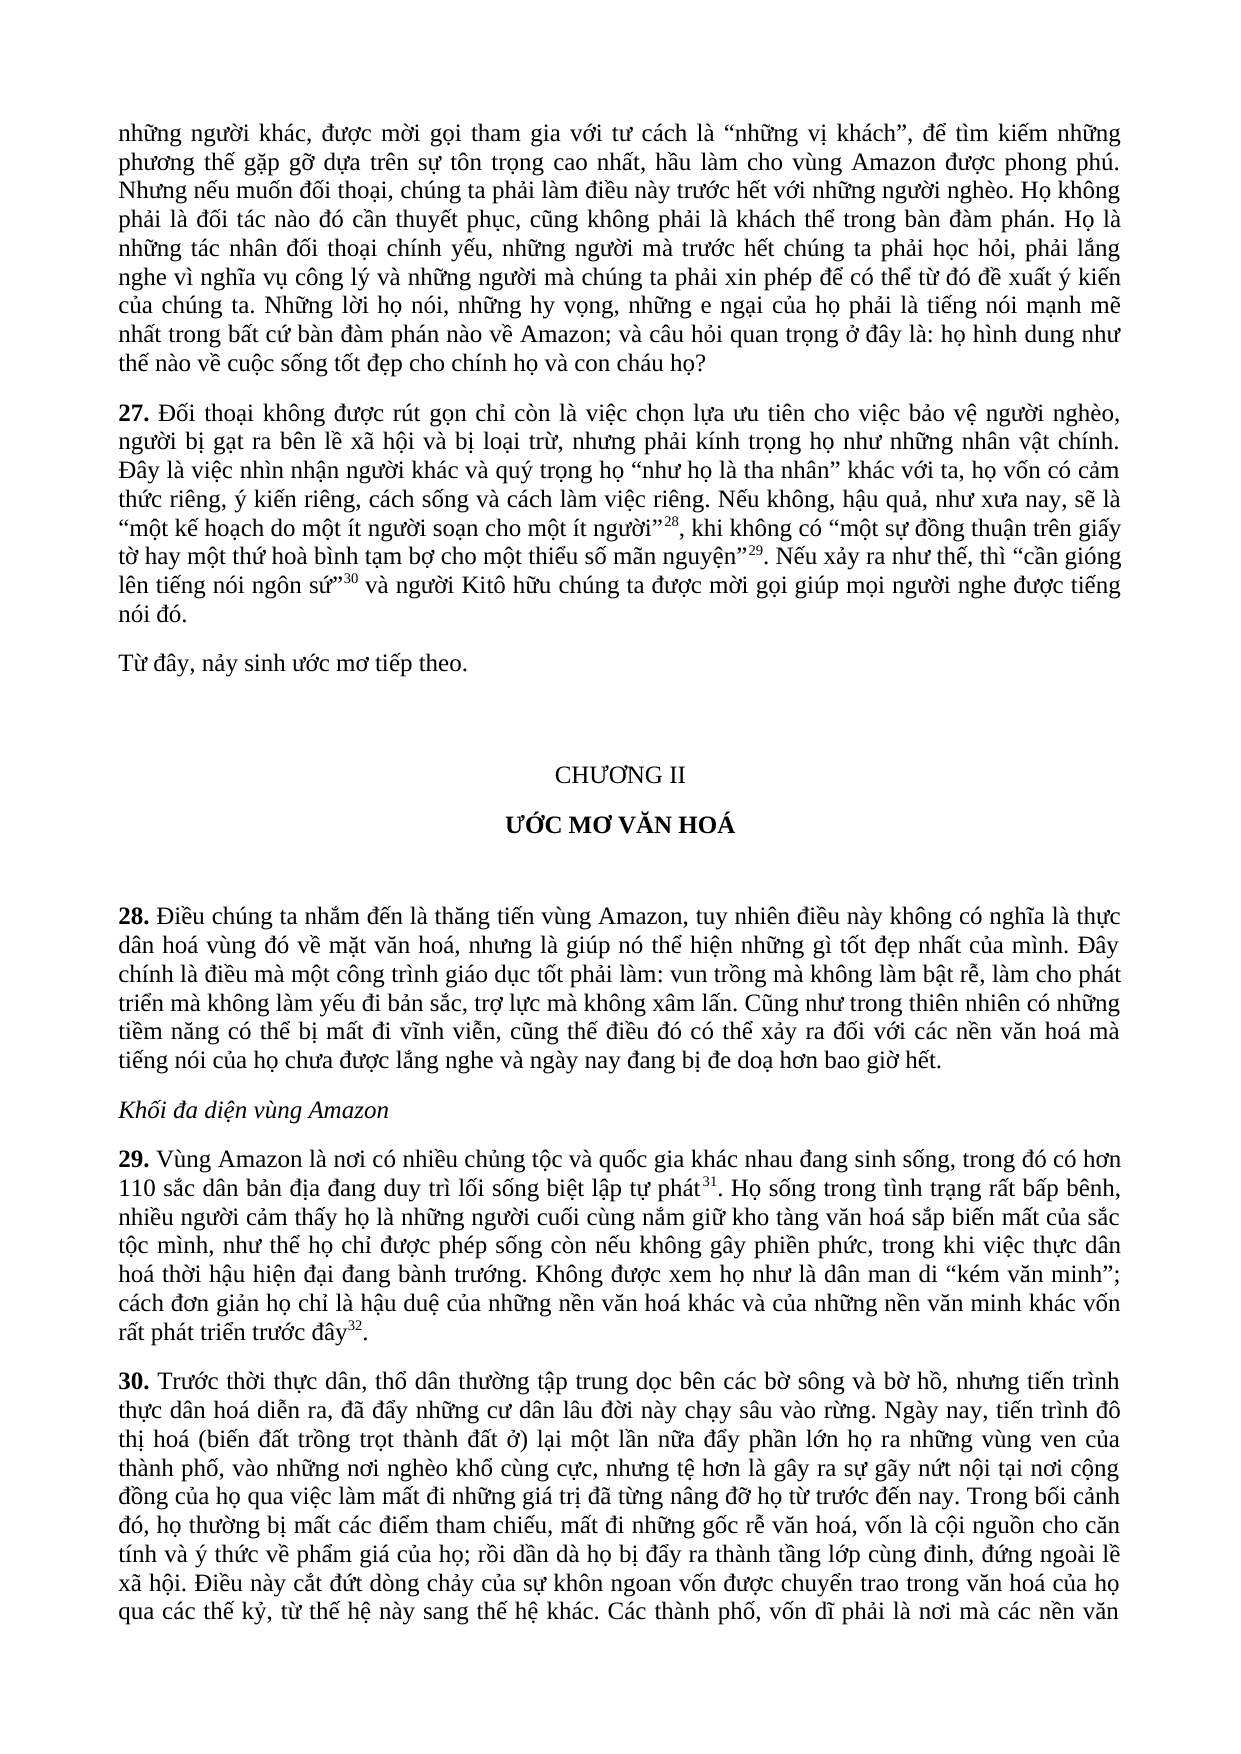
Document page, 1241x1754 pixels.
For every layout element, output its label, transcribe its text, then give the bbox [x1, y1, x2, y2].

text Khối đa diện vùng Amazon [118, 1095, 1122, 1123]
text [118, 1366, 1122, 1625]
text 27. Đối thoại không được rút gọn chỉ còn là việc chọn lựa ưu tiên cho việc bảo vệ người nghèo, người bị gạt ra bên lề xã hội và bị loại trừ, nhưng phải kính trọng họ như những nhân vật chính. Đây là việc nhìn nhận người khác và quý trọng họ “như họ là tha nhân” khác với ta, họ vốn có cảm thức riêng, ý kiến riêng, cách sống và cách làm việc riêng. Nếu không, hậu quả, như xưa nay, sẽ là “một kế hoạch do một ít người soạn cho một ít người”28, khi không có “một sự đồng thuận trên giấy tờ hay một thứ hoà bình tạm bợ cho một thiểu số mãn nguyện”29. Nếu xảy ra như thế, thì “cần gióng lên tiếng nói ngôn sứ”30 và người Kitô hữu chúng ta được mời gọi giúp mọi người nghe được tiếng nói đó. [118, 398, 1122, 628]
text CHƯƠNG II [118, 761, 1122, 789]
text 29. Vùng Amazon là nơi có nhiều chủng tộc và quốc gia khác nhau đang sinh sống, trong đó có hơn 110 sắc dân bản địa đang duy trì lối sống biệt lập tự phát31. Họ sống trong tình trạng rất bấp bênh, nhiều người cảm thấy họ là những người cuối cùng nắm giữ kho tàng văn hoá sắp biến mất của sắc tộc mình, như thể họ chỉ được phép sống còn nếu không gây phiền phức, trong khi việc thực dân hoá thời hậu hiện đại đang bành trướng. Không được xem họ như là dân man di “kém văn minh”; cách đơn giản họ chỉ là hậu duệ của những nền văn hoá khác và của những nền văn minh khác vốn rất phát triển trước đây32. [118, 1144, 1122, 1346]
text 28. Điều chúng ta nhắm đến là thăng tiến vùng Amazon, tuy nhiên điều này không có nghĩa là thực dân hoá vùng đó về mặt văn hoá, nhưng là giúp nó thể hiện những gì tốt đẹp nhất của mình. Đây chính là điều mà một công trình giáo dục tốt phải làm: vun trồng mà không làm bật rễ, làm cho phát triển mà không làm yếu đi bản sắc, trợ lực mà không xâm lấn. Cũng như trong thiên nhiên có những tiềm năng có thể bị mất đi vĩnh viễn, cũng thế điều đó có thể xảy ra đối với các nền văn hoá mà tiếng nói của họ chưa được lắng nghe và ngày nay đang bị đe doạ hơn bao giờ hết. [118, 901, 1122, 1074]
text Từ đây, nảy sinh ước mơ tiếp theo. [118, 648, 1122, 677]
text ƯỚC MƠ VĂN HOÁ [118, 810, 1122, 839]
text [118, 118, 1122, 377]
